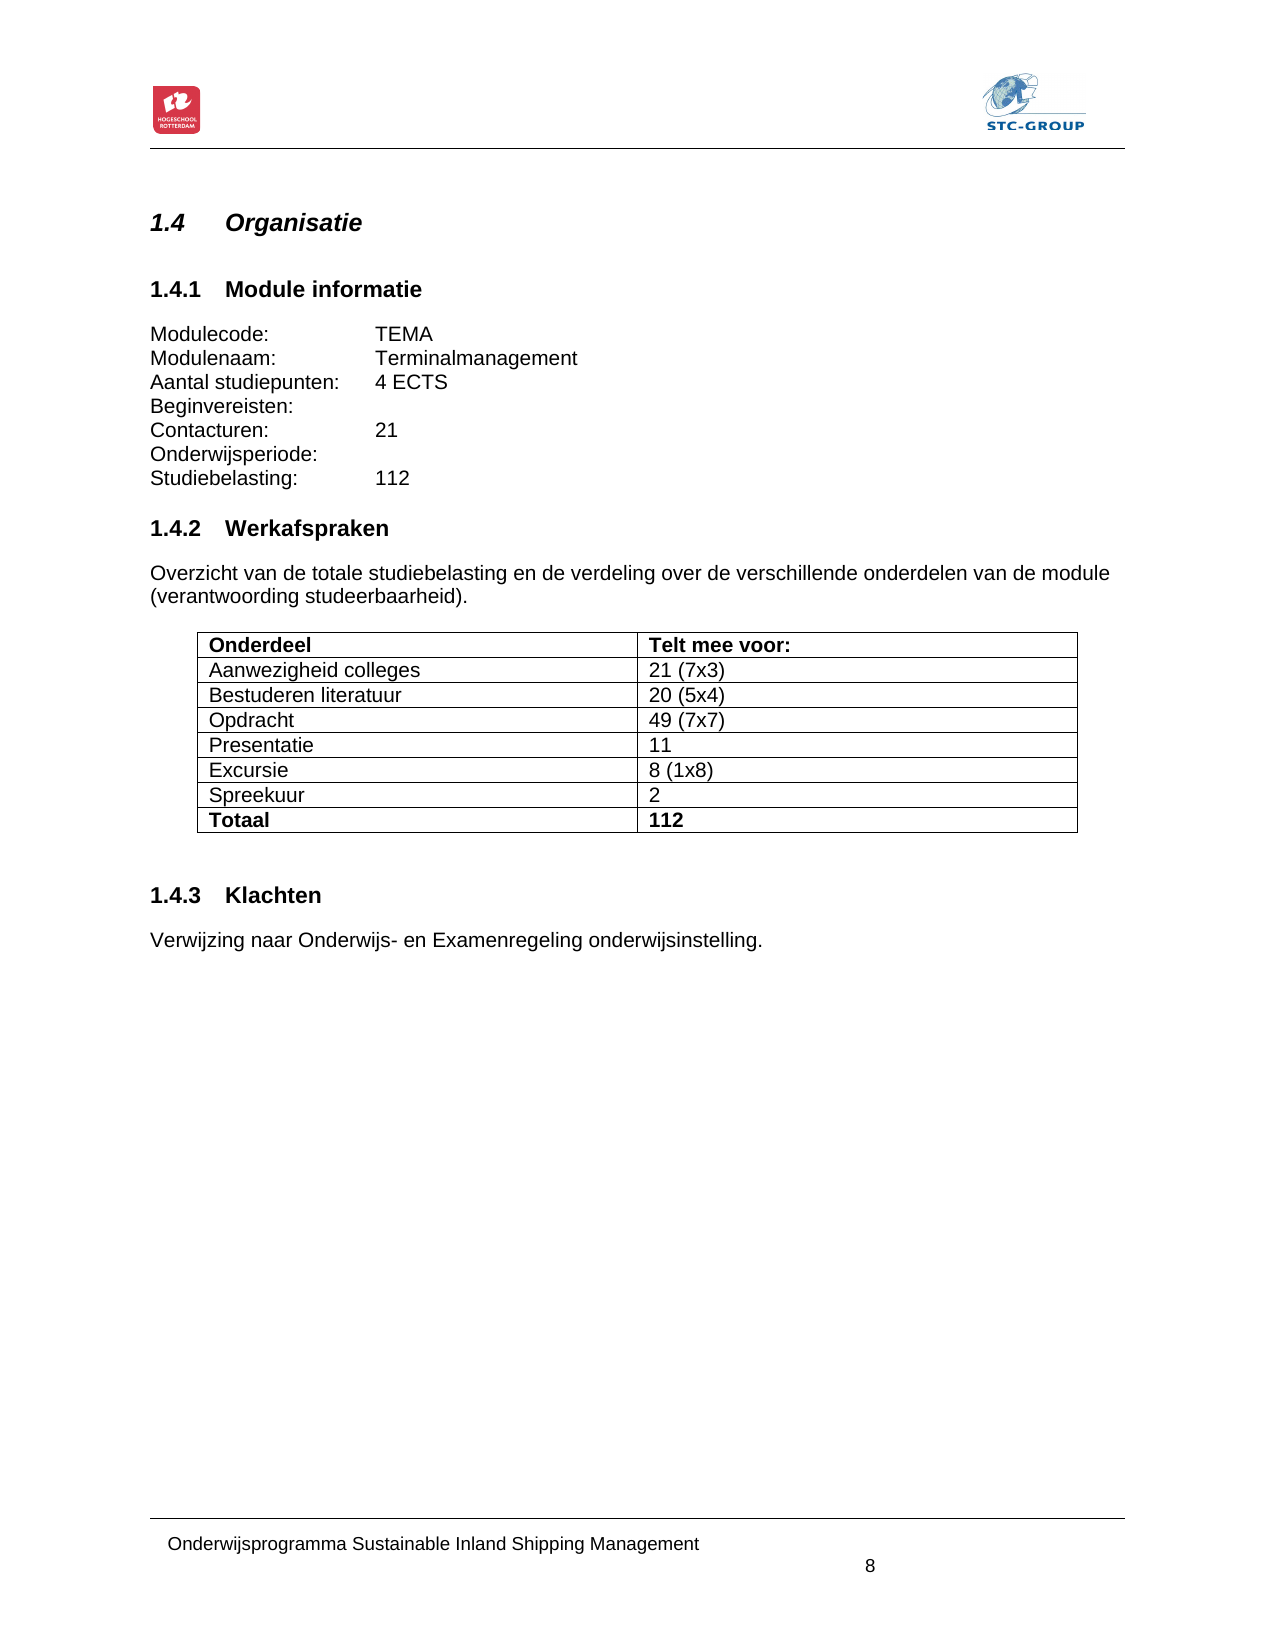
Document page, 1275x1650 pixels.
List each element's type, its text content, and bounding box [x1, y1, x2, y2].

text Contacturen: 21 [150, 418, 1125, 442]
table_cell Presentatie [198, 733, 637, 757]
table_cell 11 [638, 733, 1077, 757]
table_header Onderdeel [198, 633, 637, 657]
table_cell Excursie [198, 758, 637, 782]
table_cell Spreekuur [198, 783, 637, 807]
subtitle Klachten [150, 882, 1125, 909]
text Verwijzing naar Onderwijs- en Examenregeling onderwijsinstelling. [150, 928, 1125, 952]
text Aantal studiepunten: 4 ECTS [150, 370, 1125, 394]
table_cell 2 [638, 783, 1077, 807]
text Onderwijsperiode: [150, 442, 1125, 466]
table_cell Aanwezigheid colleges [198, 658, 637, 682]
text Overzicht van de totale studiebelasting en de verdeling over de verschillende onderdelen van de module (verantwoording studeerbaarheid). [150, 560, 1125, 608]
table_header Telt mee voor: [638, 633, 1077, 657]
subtitle Organisatie [150, 208, 1125, 237]
table_cell 8 (1x8) [638, 758, 1077, 782]
table_cell 20 (5x4) [638, 683, 1077, 707]
table_cell Opdracht [198, 708, 637, 732]
picture [982, 73, 1086, 130]
text Beginvereisten: [150, 394, 1125, 418]
text Modulenaam: Terminalmanagement [150, 346, 1125, 370]
table_cell 49 (7x7) [638, 708, 1077, 732]
text Modulecode: TEMA [150, 322, 1125, 346]
table_cell Totaal [198, 808, 637, 832]
table_cell 21 (7x3) [638, 658, 1077, 682]
table_cell 112 [638, 808, 1077, 832]
table_cell Bestuderen literatuur [198, 683, 637, 707]
text Studiebelasting: 112 [150, 466, 1125, 490]
subtitle Werkafspraken [150, 515, 1125, 541]
subtitle Module informatie [150, 276, 1125, 303]
picture [153, 86, 200, 134]
